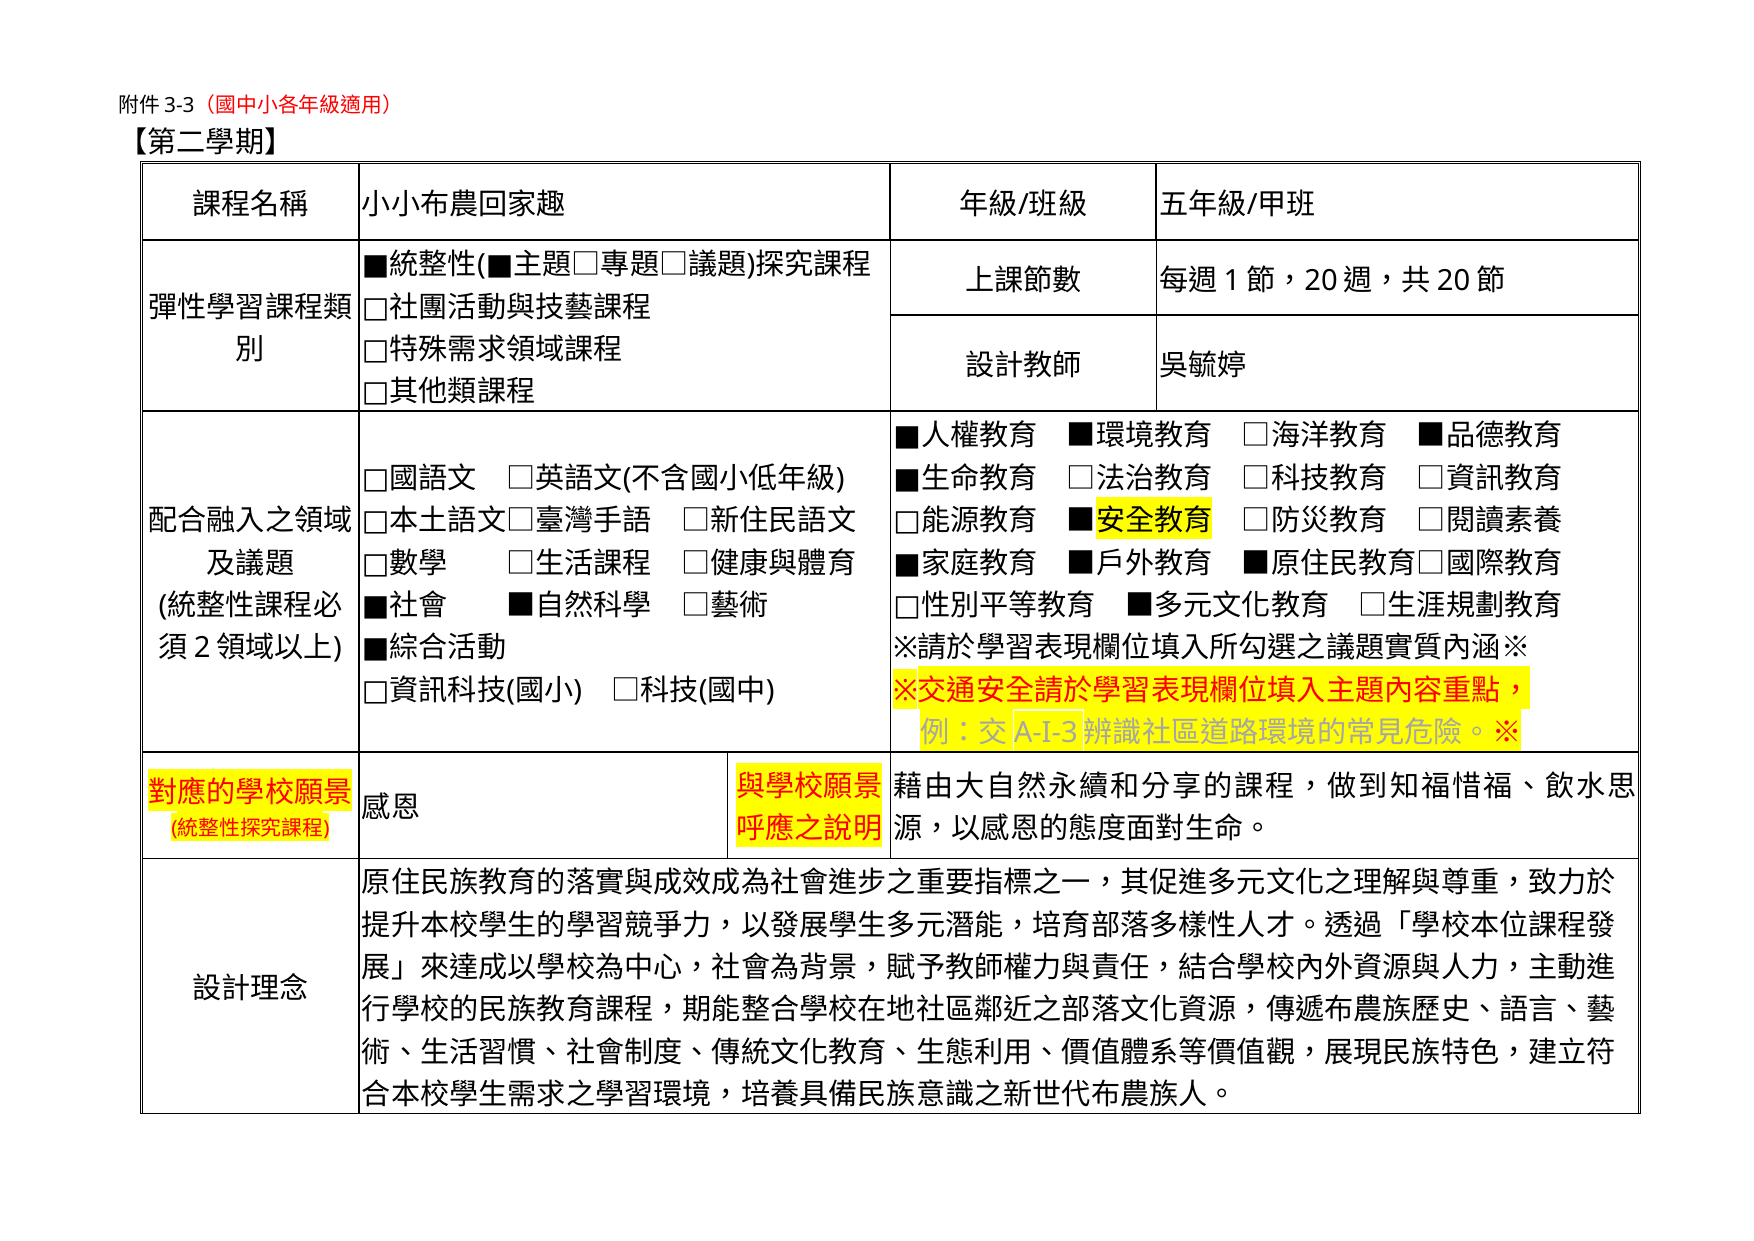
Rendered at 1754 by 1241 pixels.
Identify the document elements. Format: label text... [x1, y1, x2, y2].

table_cell ■統整性(■主題□專題□議題)探究課程 □社團活動與技藝課程 □特殊需求領域課程 □其他類課程 [360, 241, 890, 410]
table_cell ■人權教育 ■環境教育 □海洋教育 ■品德教育 ■生命教育 □法治教育 □科技教育 □資訊教育 □能源教育 ■安全教育 □防災教育 □閱讀素養 ■家庭教育 ■戶外教育 ■原住民教育□國際教育 □性別平等教育 ■多元文化教育 □生涯規劃教育 ※請於學習表現欄位填入所勾選之議題實質內涵※ ※交通安全請於學習表現欄位填入主題內容重點， 例：交A-I-3辨識社區道路環境的常見危險。※ [891, 412, 1638, 751]
table_header 小小布農回家趣 [360, 164, 889, 239]
table_header 年級/班級 [891, 164, 1155, 239]
table_cell 對應的學校願景 (統整性探究課程) [143, 753, 358, 857]
table_cell 與學校願景呼應之說明 [728, 753, 890, 857]
table_cell □國語文 □英語文(不含國小低年級) □本土語文□臺灣手語 □新住民語文 □數學 □生活課程 □健康與體育 ■社會 ■自然科學 □藝術 ■綜合活動 □資訊科技(國小) □科技(國中) [360, 412, 890, 751]
table_header 五年級/甲班 [1157, 164, 1638, 239]
table_cell 感恩 [360, 753, 727, 857]
table_cell 設計教師 [891, 316, 1156, 410]
table_cell 每週1節，20週，共20節 [1157, 241, 1638, 314]
table_cell 配合融入之領域及議題 (統整性課程必須2領域以上) [143, 412, 358, 751]
text 【第二學期】 [118, 119, 1636, 161]
table_header 課程名稱 [143, 164, 358, 239]
table_cell 原住民族教育的落實與成效成為社會進步之重要指標之一，其促進多元文化之理解與尊重，致力於提升本校學生的學習競爭力，以發展學生多元潛能，培育部落多樣性人才。透過「學校本位課程發展」來達成以學校為中心，社會為背景，賦予教師權力與責任，結合學校內外資源與人力，主動進行學校的民族教育課程，期能整合學校在地社區鄰近之部落文化資源，傳遞布農族歷史、語言、藝術、生活習慣、社會制度、傳統文化教育、生態利用、價值體系等價值觀，展現民族特色，建立符合本校學生需求之學習環境，培養具備民族意識之新世代布農族人。 [360, 859, 1638, 1113]
table_cell 吳毓婷 [1157, 316, 1638, 410]
table_cell 設計理念 [143, 859, 358, 1113]
table_cell 彈性學習課程類別 [143, 241, 358, 410]
table_cell 藉由大自然永續和分享的課程，做到知福惜福、飲水思源，以感恩的態度面對生命。 [891, 753, 1638, 857]
table_cell 上課節數 [891, 241, 1156, 314]
